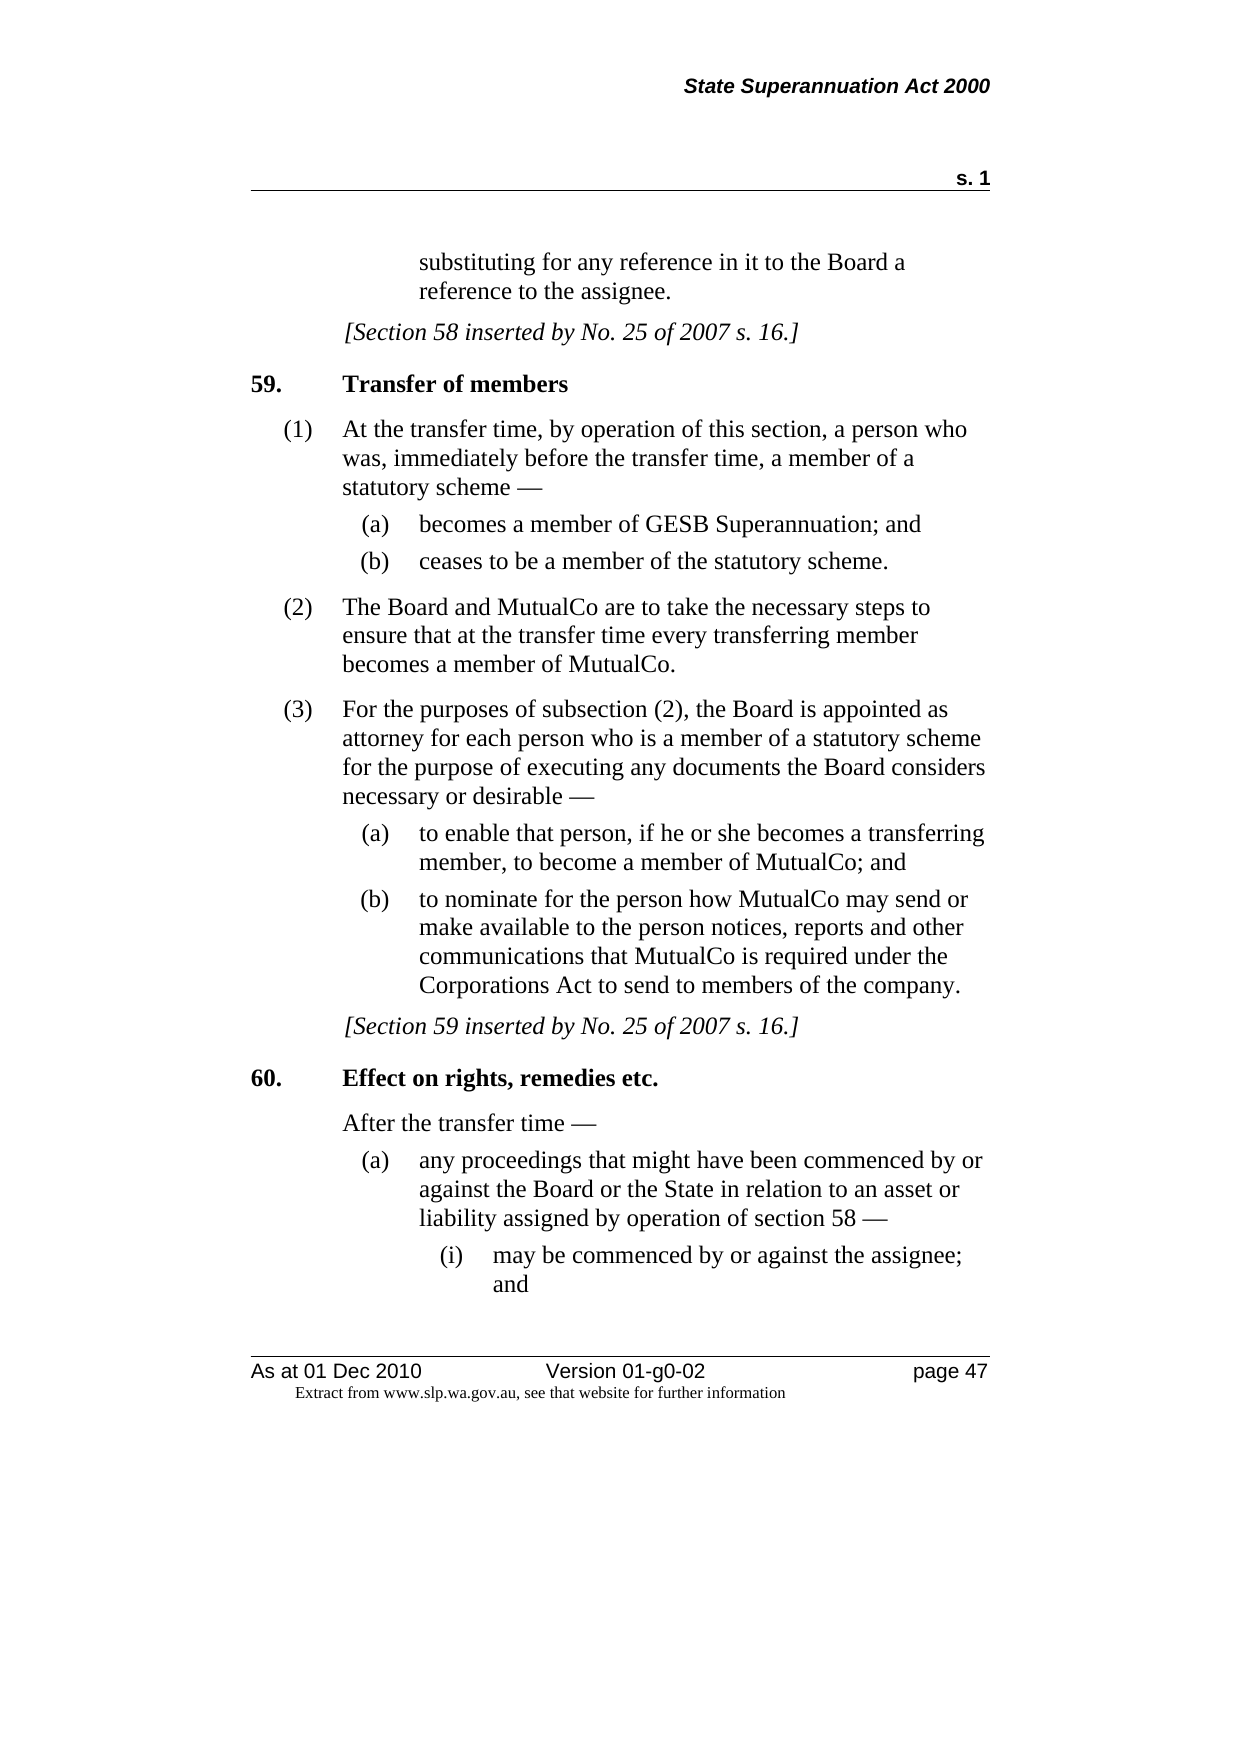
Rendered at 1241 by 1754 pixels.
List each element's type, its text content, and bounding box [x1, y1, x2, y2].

text (i) may be commenced by or against the assignee; and [251, 1240, 990, 1297]
text (a) any proceedings that might have been commenced by or against the Board or the State in relation to an asset or liability assigned by operation of section 58 — [251, 1145, 990, 1232]
text (b) to nominate for the person how MutualCo may send or make available to the person notices, reports and other communications that MutualCo is required under the Corporations Act to send to members of the company. [251, 884, 990, 999]
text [251, 247, 990, 305]
text (a) to enable that person, if he or she becomes a transferring member, to become a member of MutualCo; and [251, 818, 990, 875]
text [Section 59 inserted by No. 25 of 2007 s. 16.] [251, 1011, 990, 1040]
text [Section 58 inserted by No. 25 of 2007 s. 16.] [251, 317, 990, 346]
text (a) becomes a member of GESB Superannuation; and [251, 509, 990, 538]
text After the transfer time — [251, 1108, 990, 1137]
text (b) ceases to be a member of the statutory scheme. [251, 546, 990, 575]
text (2) The Board and MutualCo are to take the necessary steps to ensure that at the transfer time every transferring member becomes a member of MutualCo. [251, 592, 990, 678]
subtitle 60. Effect on rights, remedies etc. [251, 1063, 990, 1092]
text (3) For the purposes of subsection (2), the Board is appointed as attorney for each person who is a member of a statutory scheme for the purpose of executing any documents the Board considers necessary or desirable — [251, 694, 990, 809]
text (1) At the transfer time, by operation of this section, a person who was, immediately before the transfer time, a member of a statutory scheme — [251, 414, 990, 501]
subtitle 59. Transfer of members [251, 369, 990, 398]
